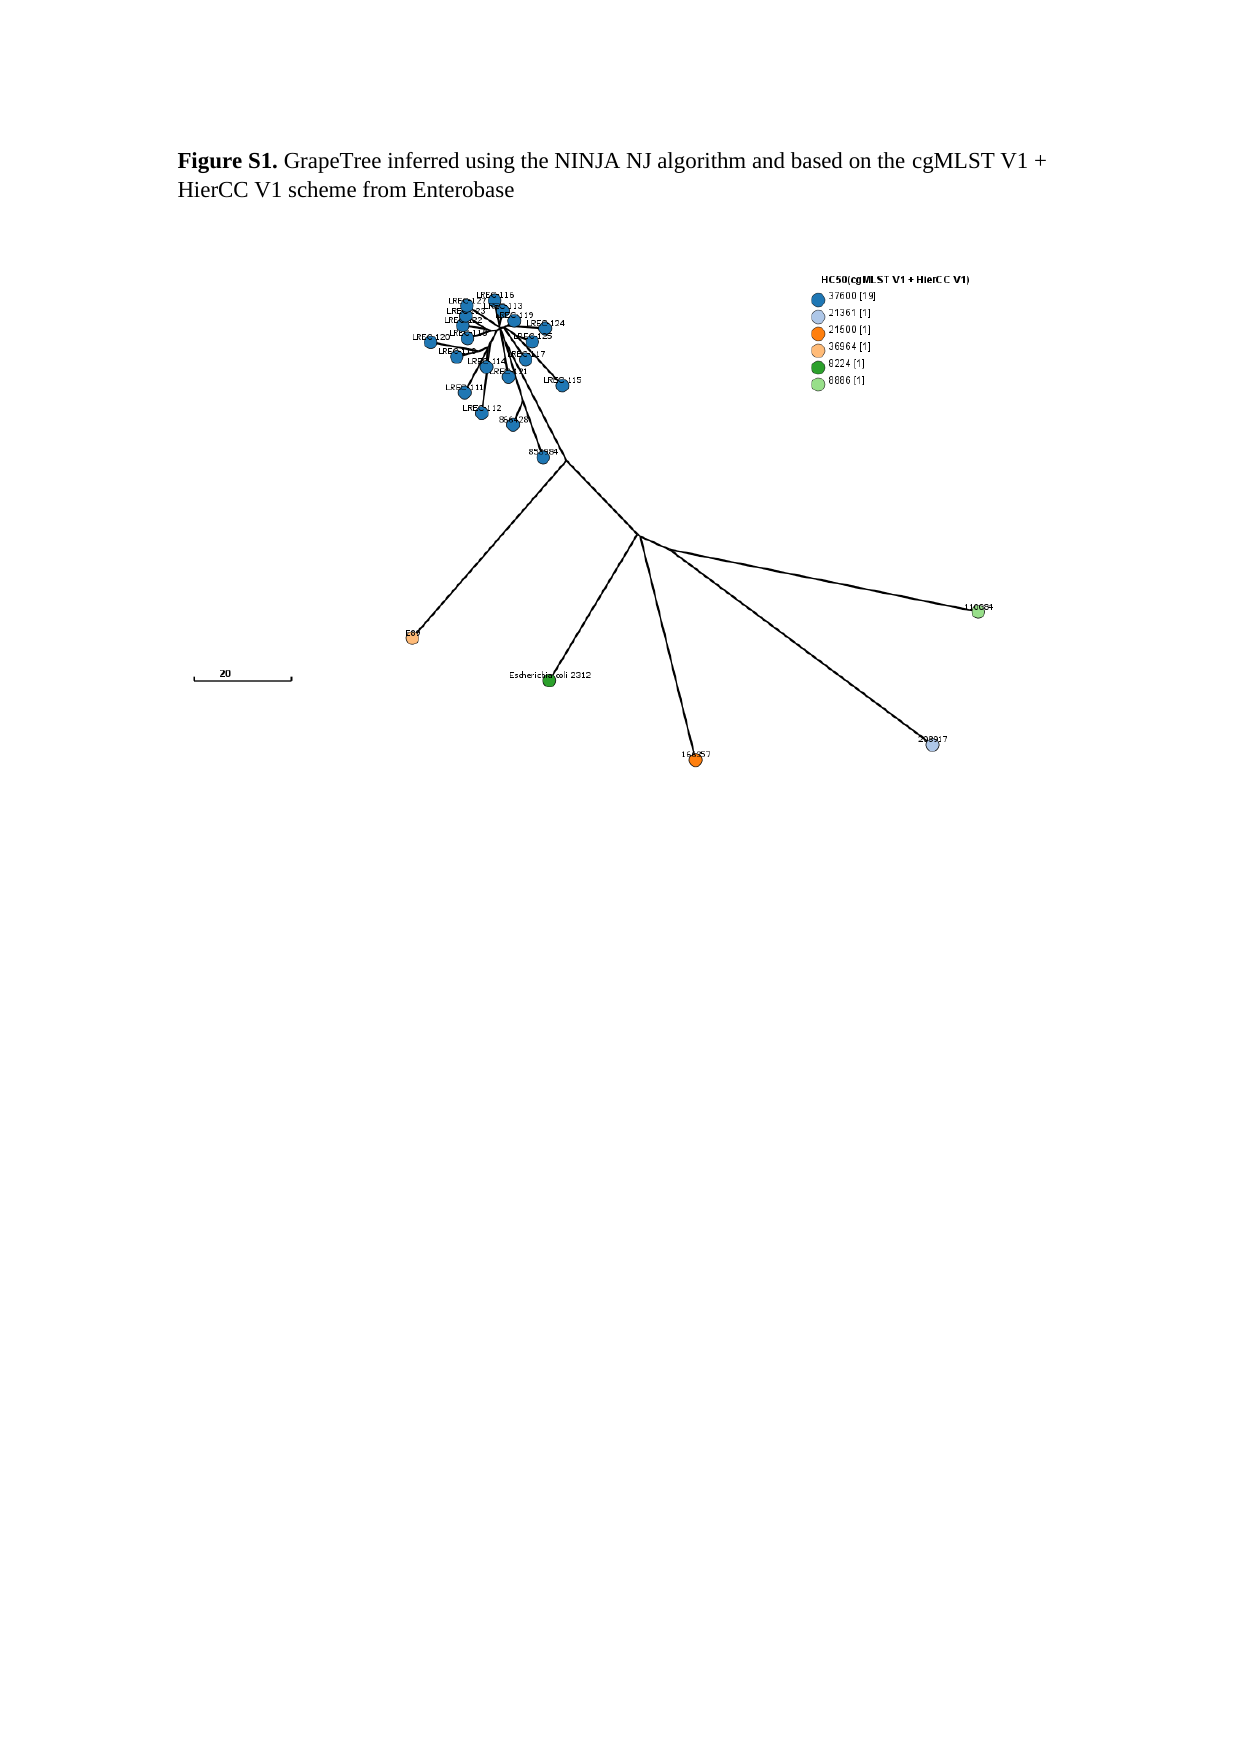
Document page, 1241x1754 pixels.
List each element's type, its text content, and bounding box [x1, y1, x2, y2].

picture [177, 266, 1063, 778]
text Figure S1. GrapeTree inferred using the NINJA NJ algorithm and based on the cgMLST V1 + HierCC V1 scheme from Enterobase [177, 148, 1063, 202]
